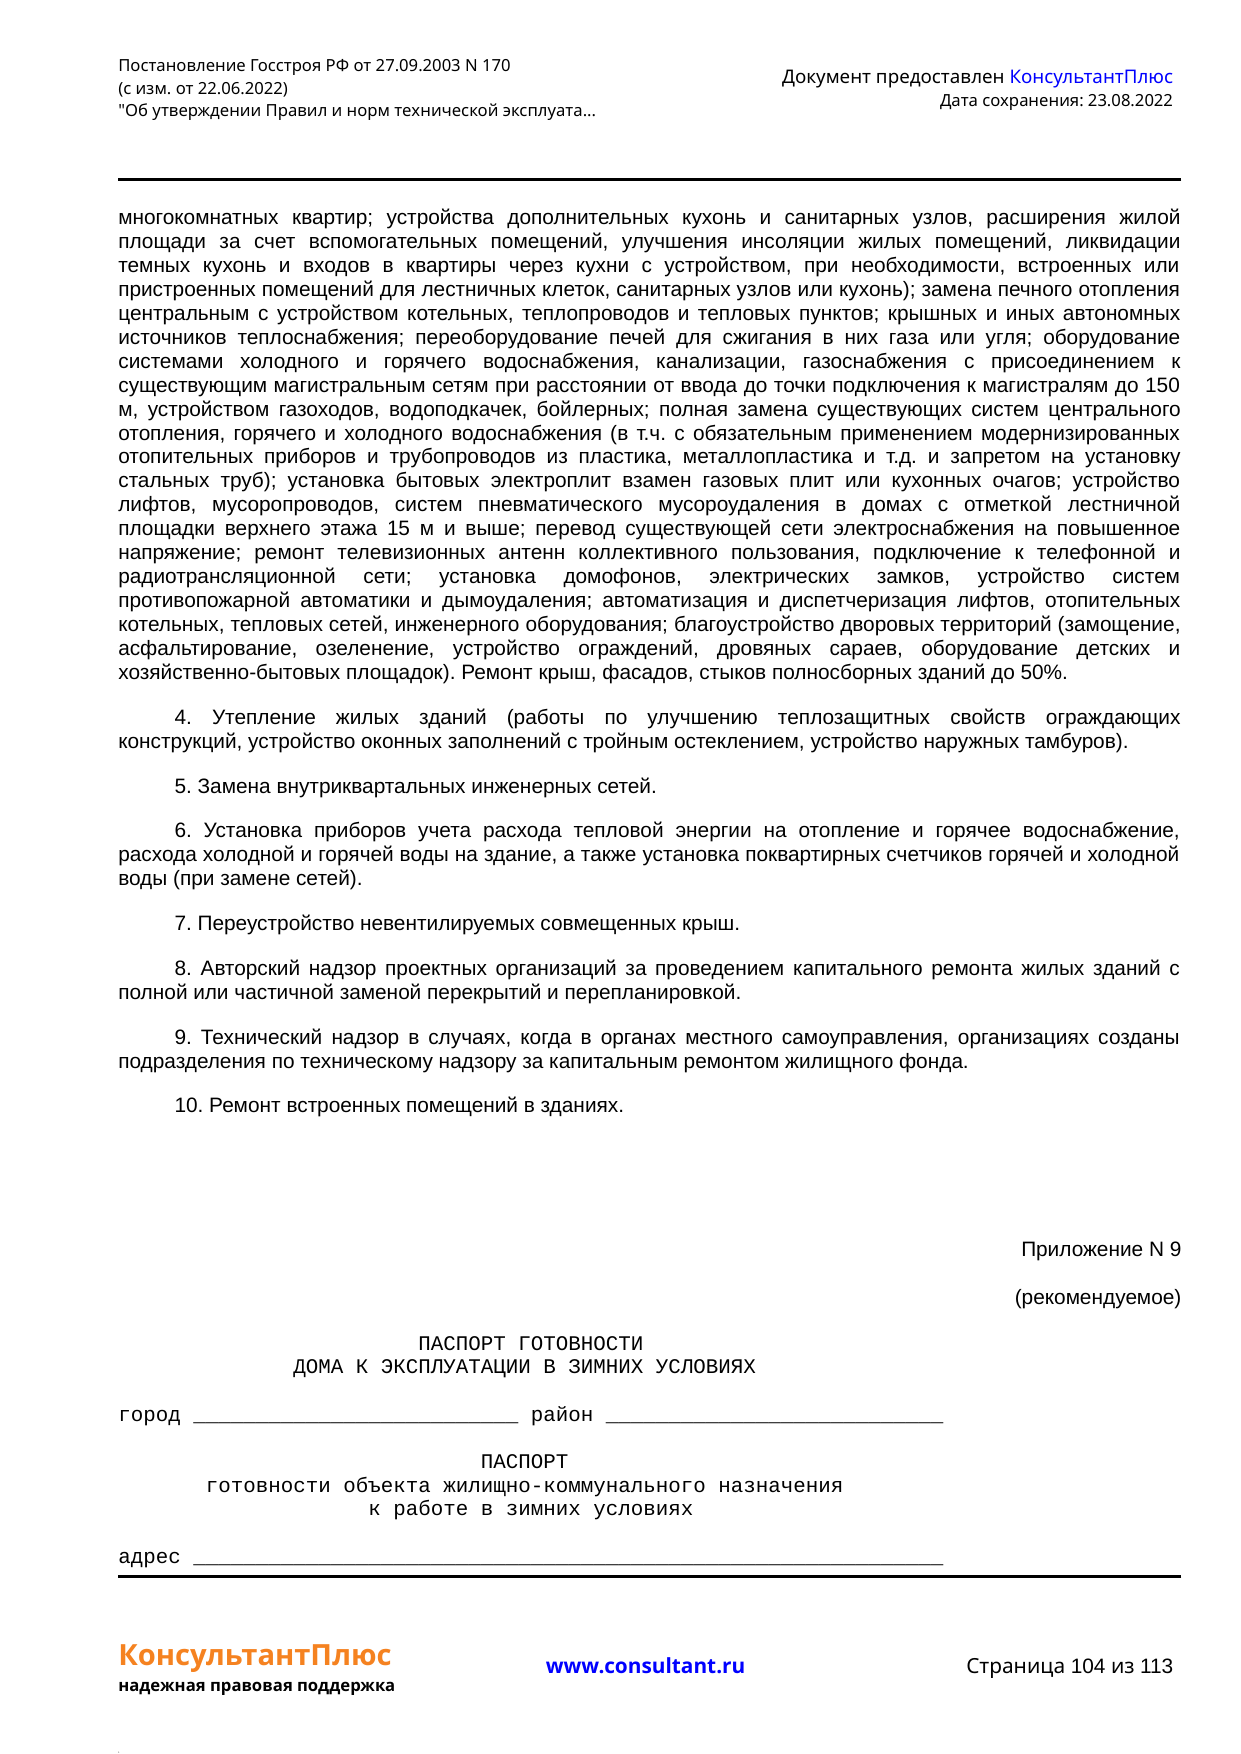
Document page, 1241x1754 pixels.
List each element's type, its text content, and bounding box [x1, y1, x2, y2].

text ПАСПОРТ [118, 1451, 1181, 1475]
text адрес ____________________________________________________________ [118, 1546, 1181, 1569]
text 7. Переустройство невентилируемых совмещенных крыш. [118, 911, 1181, 935]
text 10. Ремонт встроенных помещений в зданиях. [118, 1093, 1181, 1117]
text 4. Утепление жилых зданий (работы по улучшению теплозащитных свойств ограждающих конструкций, устройство оконных заполнений с тройным остеклением, устройство наружных тамбуров). [118, 705, 1181, 753]
text ДОМА К ЭКСПЛУАТАЦИИ В ЗИМНИХ УСЛОВИЯХ [118, 1357, 1181, 1380]
text готовности объекта жилищно-коммунального назначения [118, 1475, 1181, 1498]
text город __________________________ район ___________________________ [118, 1404, 1181, 1427]
text 6. Установка приборов учета расхода тепловой энергии на отопление и горячее водоснабжение, расхода холодной и горячей воды на здание, а также установка поквартирных счетчиков горячей и холодной воды (при замене сетей). [118, 818, 1181, 890]
text 5. Замена внутриквартальных инженерных сетей. [118, 773, 1181, 797]
text Приложение N 9 [118, 1237, 1181, 1261]
text 8. Авторский надзор проектных организаций за проведением капитального ремонта жилых зданий с полной или частичной заменой перекрытий и перепланировкой. [118, 956, 1181, 1004]
text (рекомендуемое) [118, 1285, 1181, 1309]
text 9. Технический надзор в случаях, когда в органах местного самоуправления, организациях созданы подразделения по техническому надзору за капитальным ремонтом жилищного фонда. [118, 1024, 1181, 1072]
text к работе в зимних условиях [118, 1498, 1181, 1522]
text ПАСПОРТ ГОТОВНОСТИ [118, 1333, 1181, 1357]
